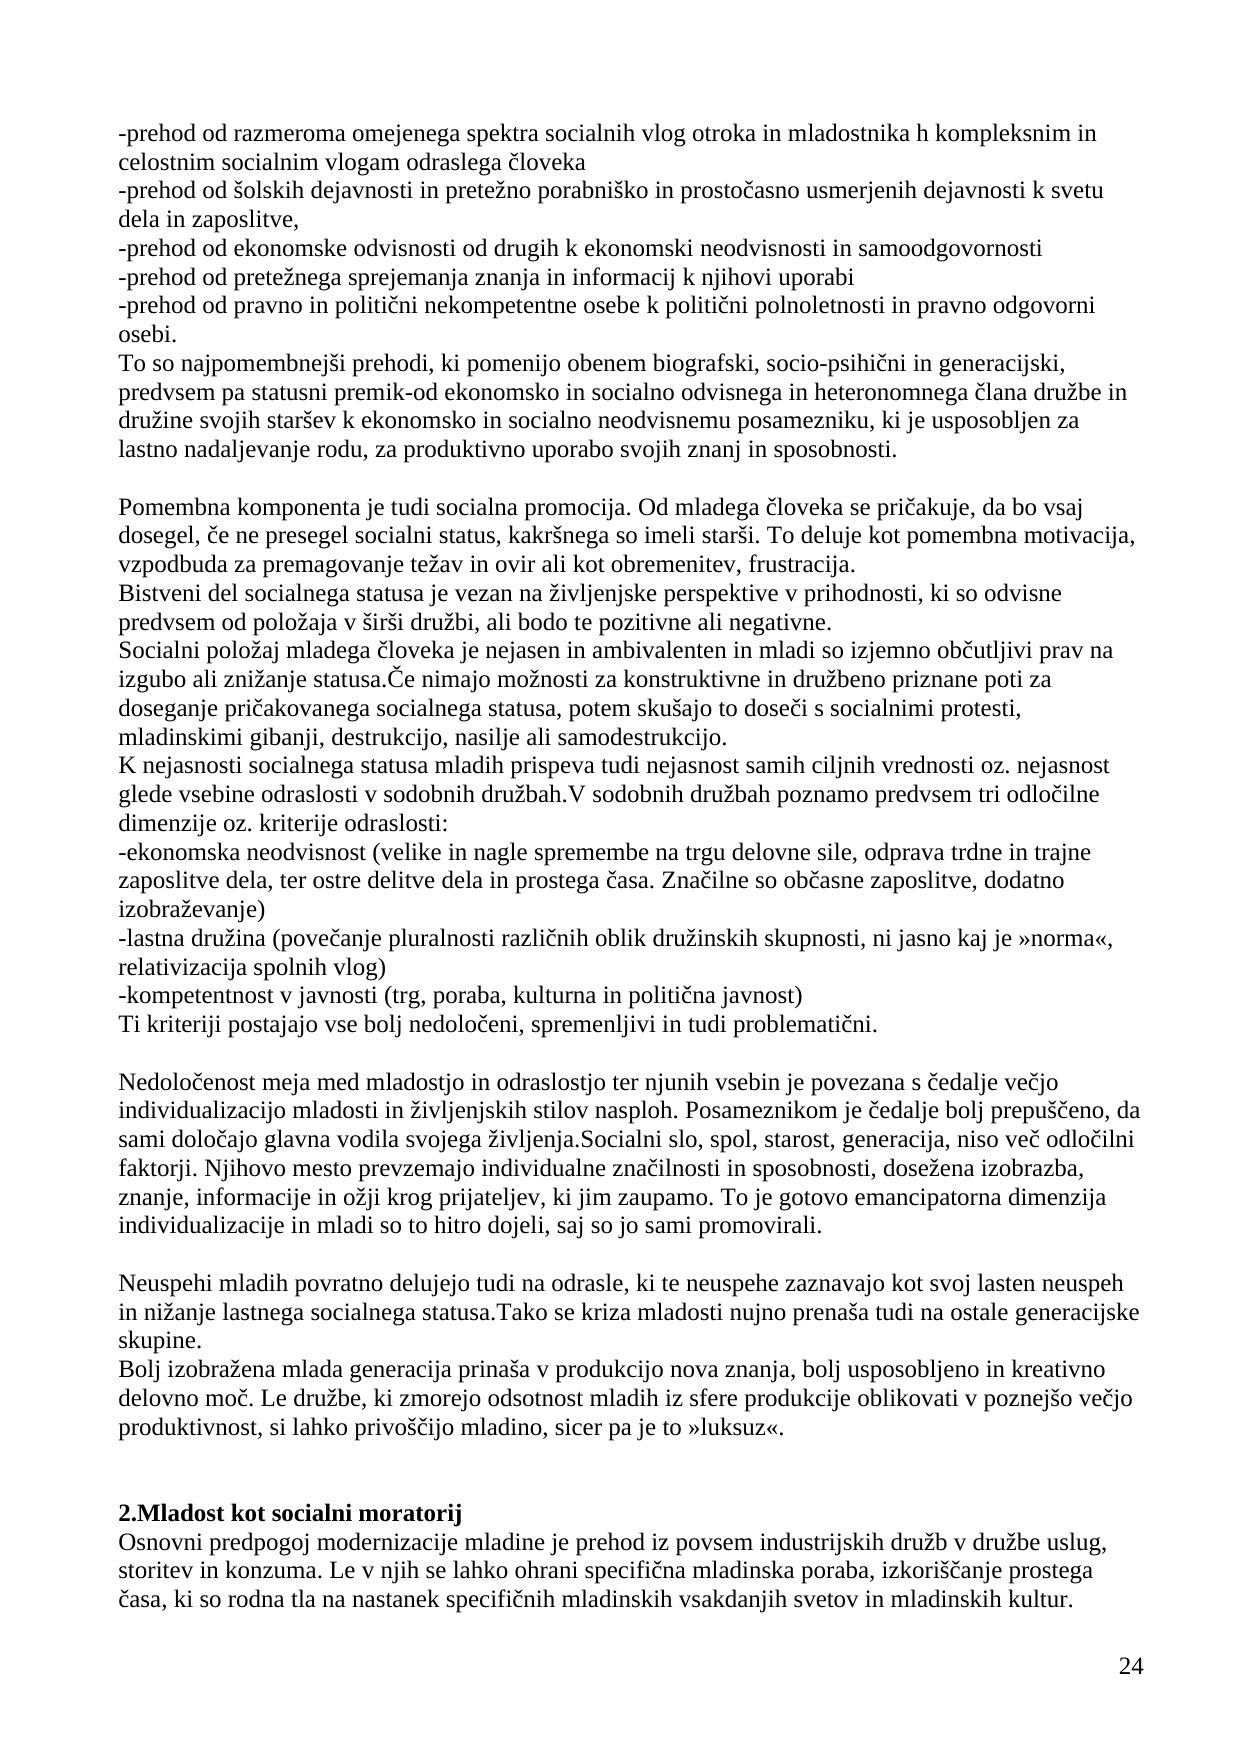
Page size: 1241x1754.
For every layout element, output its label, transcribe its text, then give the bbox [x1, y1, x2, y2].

text To so najpomembnejši prehodi, ki pomenijo obenem biografski, socio-psihični in generacijski, predvsem pa statusni premik-od ekonomsko in socialno odvisnega in heteronomnega člana družbe in družine svojih staršev k ekonomsko in socialno neodvisnemu posamezniku, ki je usposobljen za lastno nadaljevanje rodu, za produktivno uporabo svojih znanj in sposobnosti. [118, 348, 1144, 463]
text Pomembna komponenta je tudi socialna promocija. Od mladega človeka se pričakuje, da bo vsaj dosegel, če ne presegel socialni status, kakršnega so imeli starši. To deluje kot pomembna motivacija, vzpodbuda za premagovanje težav in ovir ali kot obremenitev, frustracija. [118, 492, 1144, 578]
text Osnovni predpogoj modernizacije mladine je prehod iz povsem industrijskih družb v družbe uslug, storitev in konzuma. Le v njih se lahko ohrani specifična mladinska poraba, izkoriščanje prostega časa, ki so rodna tla na nastanek specifičnih mladinskih vsakdanjih svetov in mladinskih kultur. [118, 1527, 1144, 1613]
text Bolj izobražena mlada generacija prinaša v produkcijo nova znanja, bolj usposobljeno in kreativno delovno moč. Le družbe, ki zmorejo odsotnost mladih iz sfere produkcije oblikovati v poznejšo večjo produktivnost, si lahko privoščijo mladino, sicer pa je to »luksuz«. [118, 1354, 1144, 1441]
text 2.Mladost kot socialni moratorij [118, 1498, 1144, 1527]
text -lastna družina (povečanje pluralnosti različnih oblik družinskih skupnosti, ni jasno kaj je »norma«, relativizacija spolnih vlog) [118, 923, 1144, 981]
text Nedoločenost meja med mladostjo in odraslostjo ter njunih vsebin je povezana s čedalje večjo individualizacijo mladosti in življenjskih stilov nasploh. Posameznikom je čedalje bolj prepuščeno, da sami določajo glavna vodila svojega življenja.Socialni slo, spol, starost, generacija, niso več odločilni faktorji. Njihovo mesto prevzemajo individualne značilnosti in sposobnosti, dosežena izobrazba, znanje, informacije in ožji krog prijateljev, ki jim zaupamo. To je gotovo emancipatorna dimenzija individualizacije in mladi so to hitro dojeli, saj so jo sami promovirali. [118, 1067, 1144, 1239]
text -prehod od razmeroma omejenega spektra socialnih vlog otroka in mladostnika h kompleksnim in celostnim socialnim vlogam odraslega človeka [118, 118, 1144, 176]
text Neuspehi mladih povratno delujejo tudi na odrasle, ki te neuspehe zaznavajo kot svoj lasten neuspeh in nižanje lastnega socialnega statusa.Tako se kriza mladosti nujno prenaša tudi na ostale generacijske skupine. [118, 1268, 1144, 1354]
text -prehod od pretežnega sprejemanja znanja in informacij k njihovi uporabi [118, 262, 1144, 291]
text K nejasnosti socialnega statusa mladih prispeva tudi nejasnost samih ciljnih vrednosti oz. nejasnost glede vsebine odraslosti v sodobnih družbah.V sodobnih družbah poznamo predvsem tri odločilne dimenzije oz. kriterije odraslosti: [118, 751, 1144, 837]
text Socialni položaj mladega človeka je nejasen in ambivalenten in mladi so izjemno občutljivi prav na izgubo ali znižanje statusa.Če nimajo možnosti za konstruktivne in družbeno priznane poti za doseganje pričakovanega socialnega statusa, potem skušajo to doseči s socialnimi protesti, mladinskimi gibanji, destrukcijo, nasilje ali samodestrukcijo. [118, 636, 1144, 751]
text -prehod od šolskih dejavnosti in pretežno porabniško in prostočasno usmerjenih dejavnosti k svetu dela in zaposlitve, [118, 176, 1144, 233]
text -ekonomska neodvisnost (velike in nagle spremembe na trgu delovne sile, odprava trdne in trajne zaposlitve dela, ter ostre delitve dela in prostega časa. Značilne so občasne zaposlitve, dodatno izobraževanje) [118, 837, 1144, 923]
text -prehod od ekonomske odvisnosti od drugih k ekonomski neodvisnosti in samoodgovornosti [118, 233, 1144, 262]
text Bistveni del socialnega statusa je vezan na življenjske perspektive v prihodnosti, ki so odvisne predvsem od položaja v širši družbi, ali bodo te pozitivne ali negativne. [118, 578, 1144, 636]
text -prehod od pravno in politični nekompetentne osebe k politični polnoletnosti in pravno odgovorni osebi. [118, 291, 1144, 348]
text -kompetentnost v javnosti (trg, poraba, kulturna in politična javnost) [118, 981, 1144, 1009]
text Ti kriteriji postajajo vse bolj nedoločeni, spremenljivi in tudi problematični. [118, 1009, 1144, 1038]
